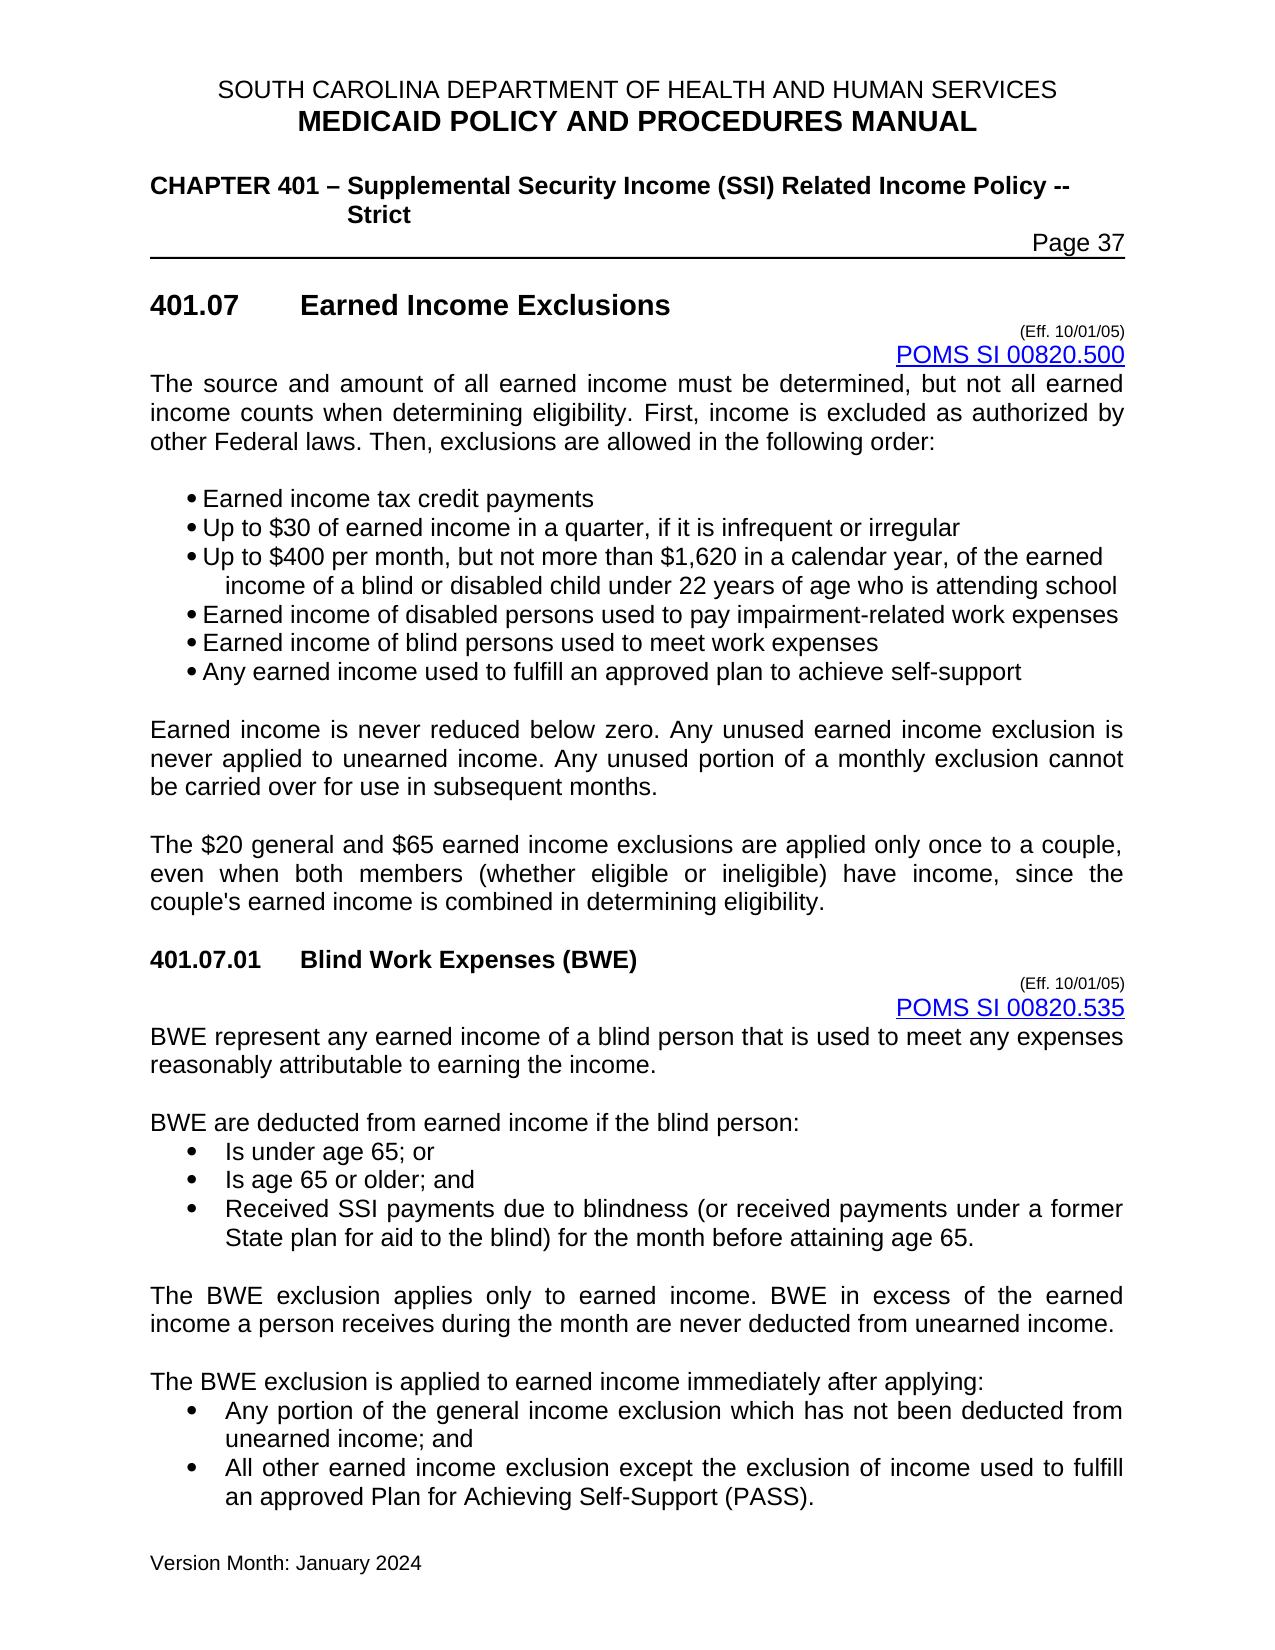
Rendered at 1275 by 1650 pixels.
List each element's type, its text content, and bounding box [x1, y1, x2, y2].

list Up to $30 of earned income in a quarter, if it is infrequent or irregular [187, 513, 1125, 542]
text (Eff. 10/01/05) [150, 974, 1125, 993]
list Any earned income used to fulfill an approved plan to achieve self-support [187, 657, 1125, 686]
list Received SSI payments due to blindness (or received payments under a former State plan for aid to the blind) for the month before attaining age 65. [187, 1194, 1125, 1252]
text BWE represent any earned income of a blind person that is used to meet any expenses reasonably attributable to earning the income. [150, 1022, 1125, 1079]
text POMS SI 00820.535 [150, 993, 1125, 1022]
text The BWE exclusion applies only to earned income. BWE in excess of the earned income a person receives during the month are never deducted from unearned income. [150, 1281, 1125, 1338]
subtitle 401.07 Earned Income Exclusions [150, 288, 1125, 321]
text The source and amount of all earned income must be determined, but not all earned income counts when determining eligibility. First, income is excluded as authorized by other Federal laws. Then, exclusions are allowed in the following order: [150, 369, 1125, 456]
list Earned income tax credit payments [187, 484, 1125, 513]
list Earned income of disabled persons used to pay impairment-related work expenses [187, 599, 1125, 628]
list Up to $400 per month, but not more than $1,620 in a calendar year, of the earned income of a blind or disabled child under 22 years of age who is attending school [187, 542, 1125, 599]
text POMS SI 00820.500 [150, 341, 1125, 369]
list Any portion of the general income exclusion which has not been deducted from unearned income; and [187, 1396, 1125, 1453]
text (Eff. 10/01/05) [150, 321, 1125, 341]
list All other earned income exclusion except the exclusion of income used to fulfill an approved Plan for Achieving Self-Support (PASS). [187, 1453, 1125, 1511]
text BWE are deducted from earned income if the blind person: [150, 1108, 1125, 1137]
subtitle 401.07.01 Blind Work Expenses (BWE) [150, 945, 1125, 974]
text The BWE exclusion is applied to earned income immediately after applying: [150, 1367, 1125, 1396]
list Is age 65 or older; and [187, 1165, 1125, 1194]
list Earned income of blind persons used to meet work expenses [187, 628, 1125, 657]
text The $20 general and $65 earned income exclusions are applied only once to a couple, even when both members (whether eligible or ineligible) have income, since the couple's earned income is combined in determining eligibility. [150, 830, 1125, 916]
list Is under age 65; or [187, 1137, 1125, 1165]
text Earned income is never reduced below zero. Any unused earned income exclusion is never applied to unearned income. Any unused portion of a monthly exclusion cannot be carried over for use in subsequent months. [150, 715, 1125, 801]
